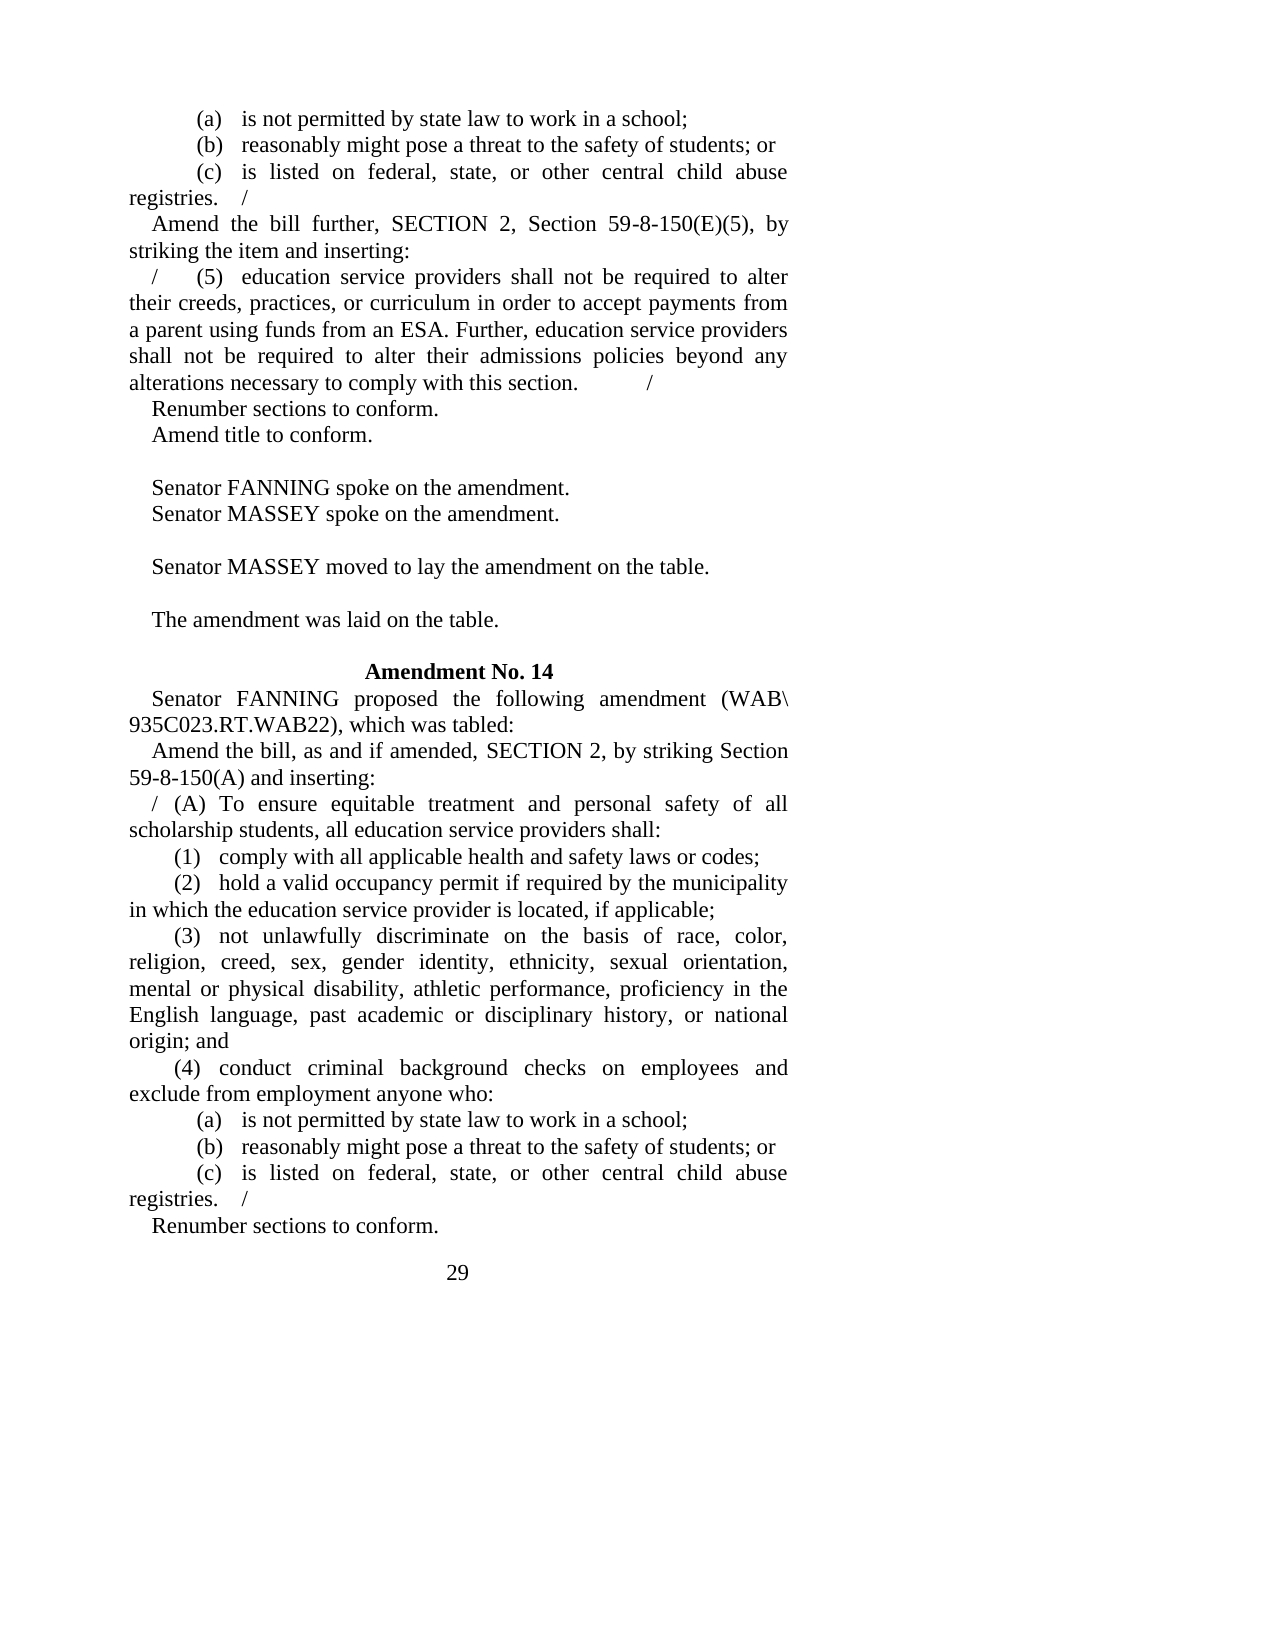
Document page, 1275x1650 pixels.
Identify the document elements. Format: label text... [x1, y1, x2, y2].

text Senator FANNING proposed the following amendment (WAB\ 935C023.RT.WAB22), which was tabled: [129, 685, 789, 737]
text (c) is listed on federal, state, or other central child abuse registries. / [129, 1159, 789, 1212]
text (b) reasonably might pose a threat to the safety of students; or [129, 131, 789, 158]
text (a) is not permitted by state law to work in a school; [129, 105, 789, 131]
text / (A) To ensure equitable treatment and personal safety of all scholarship students, all education service providers shall: [129, 790, 789, 843]
text (b) reasonably might pose a threat to the safety of students; or [129, 1133, 789, 1159]
text (1) comply with all applicable health and safety laws or codes; [129, 843, 789, 869]
text (c) is listed on federal, state, or other central child abuse registries. / [129, 158, 789, 210]
text Senator FANNING spoke on the amendment. [129, 474, 789, 500]
text The amendment was laid on the table. [129, 606, 789, 632]
text / (5) education service providers shall not be required to alter their creeds, practices, or curriculum in order to accept payments from a parent using funds from an ESA. Further, education service providers shall not be required to alter their admissions policies beyond any alterations necessary to comply with this section. / [129, 263, 789, 395]
text Amend the bill, as and if amended, SECTION 2, by striking Section 59-8-150(A) and inserting: [129, 737, 789, 790]
text Renumber sections to conform. [129, 1212, 789, 1238]
text Renumber sections to conform. [129, 395, 789, 421]
text Amend the bill further, SECTION 2, Section 59-8-150(E)(5), by striking the item and inserting: [129, 210, 789, 263]
text (3) not unlawfully discriminate on the basis of race, color, religion, creed, sex, gender identity, ethnicity, sexual orientation, mental or physical disability, athletic performance, proficiency in the English language, past academic or disciplinary history, or national origin; and [129, 922, 789, 1054]
text Senator MASSEY spoke on the amendment. [129, 500, 789, 527]
text (a) is not permitted by state law to work in a school; [129, 1106, 789, 1133]
text Amend title to conform. [129, 421, 789, 448]
text (2) hold a valid occupancy permit if required by the municipality in which the education service provider is located, if applicable; [129, 869, 789, 922]
text Senator MASSEY moved to lay the amendment on the table. [129, 553, 789, 579]
text (4) conduct criminal background checks on employees and exclude from employment anyone who: [129, 1054, 789, 1106]
text Amendment No. 14 [129, 658, 789, 685]
